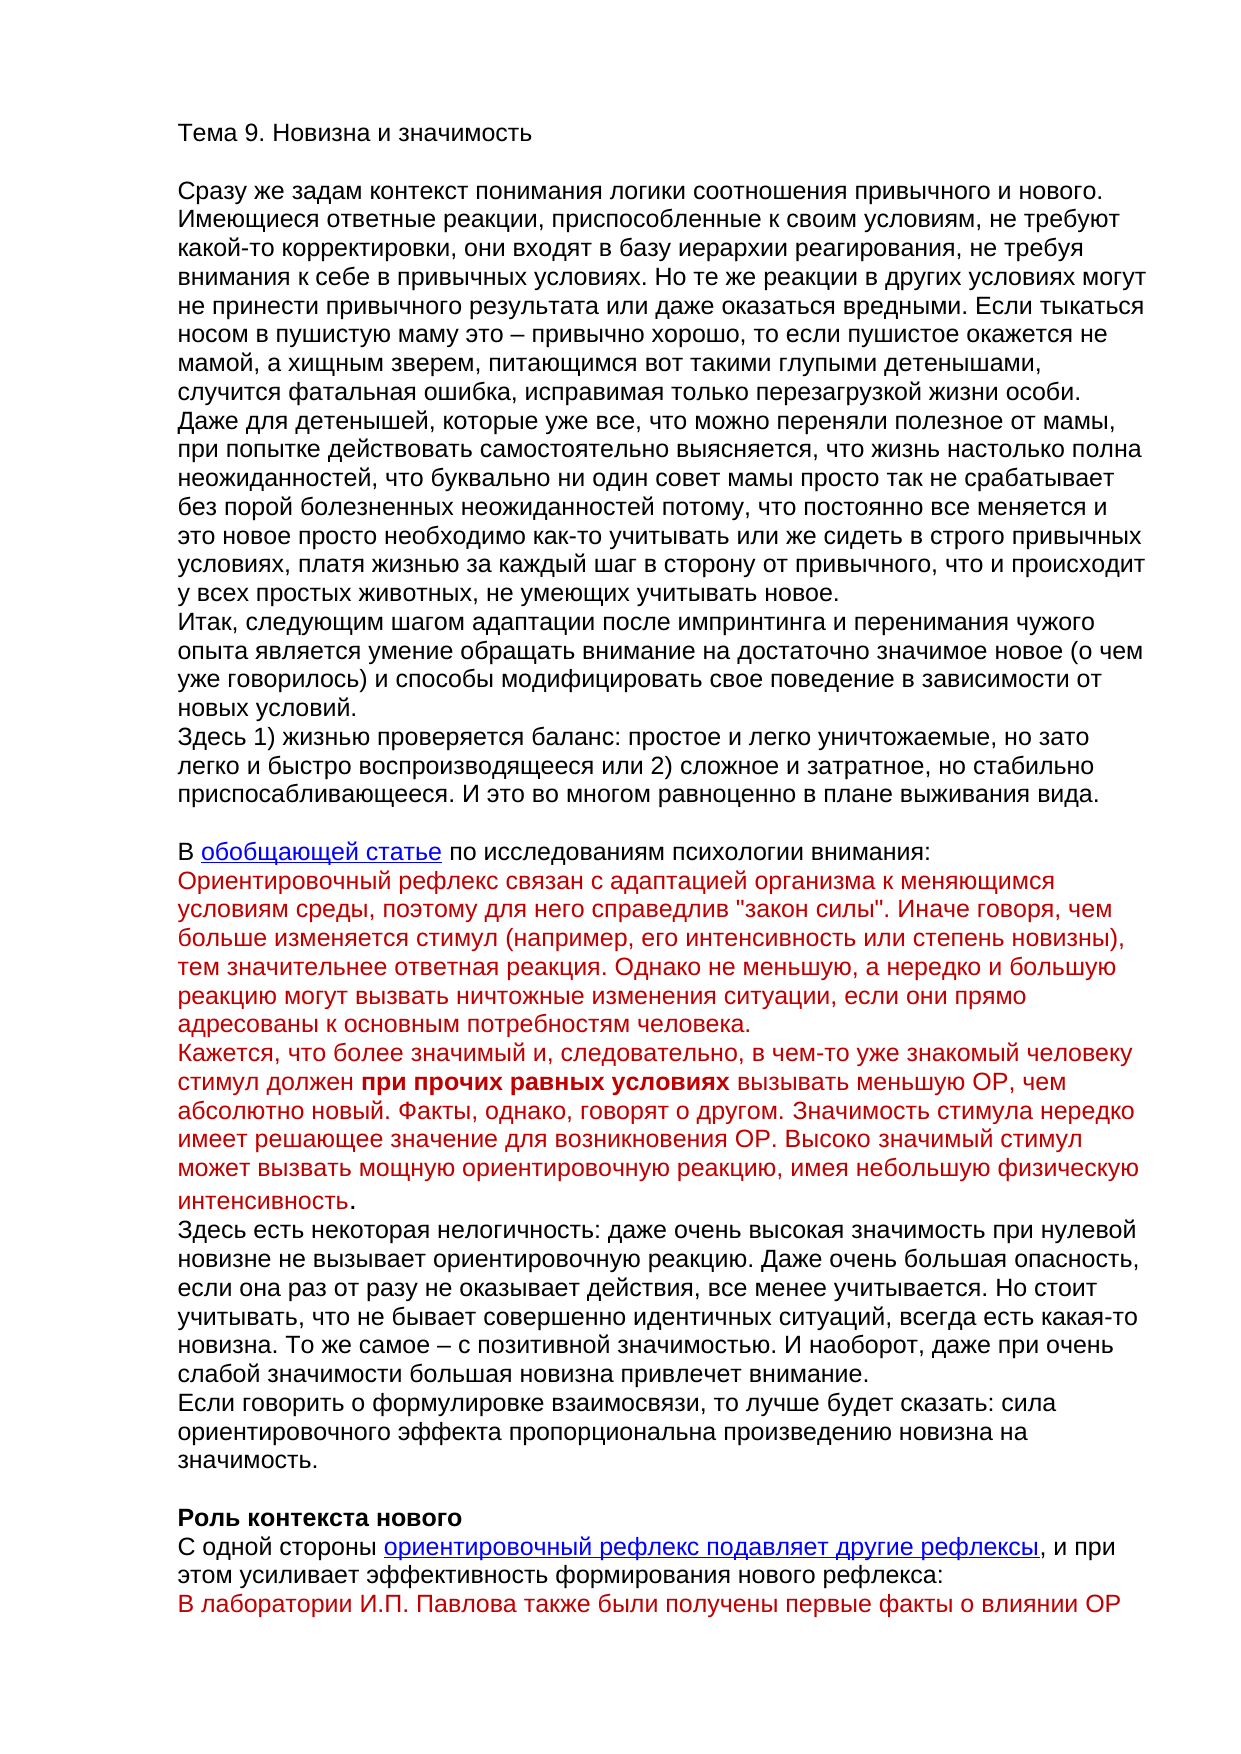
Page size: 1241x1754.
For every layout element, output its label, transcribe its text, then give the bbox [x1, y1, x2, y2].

text Здесь 1) жизнью проверяется баланс: простое и легко уничтожаемые, но зато легко и быстро воспроизводящееся или 2) сложное и затратное, но стабильно приспосабливающееся. И это во многом равноценно в плане выживания вида. [177, 722, 1152, 808]
text Даже для детенышей, которые уже все, что можно переняли полезное от мамы, при попытке действовать самостоятельно выясняется, что жизнь настолько полна неожиданностей, что буквально ни один совет мамы просто так не срабатывает без порой болезненных неожиданностей потому, что постоянно все меняется и это новое просто необходимо как-то учитывать или же сидеть в строго привычных условиях, платя жизнью за каждый шаг в сторону от привычного, что и происходит у всех простых животных, не умеющих учитывать новое. [177, 406, 1152, 607]
text Имеющиеся ответные реакции, приспособленные к своим условиям, не требуют какой-то корректировки, они входят в базу иерархии реагирования, не требуя внимания к себе в привычных условиях. Но те же реакции в других условиях могут не принести привычного результата или даже оказаться вредными. Если тыкаться носом в пушистую маму это – привычно хорошо, то если пушистое окажется не мамой, а хищным зверем, питающимся вот такими глупыми детенышами, случится фатальная ошибка, исправимая только перезагрузкой жизни особи. [177, 204, 1152, 406]
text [177, 1589, 1152, 1618]
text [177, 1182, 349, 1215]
text Ориентировочный рефлекс связан с адаптацией организма к меняющимся условиям среды, поэтому для него справедлив "закон силы". Иначе говоря, чем больше изменяется стимул (например, его интенсивность или степень новизны), тем значительнее ответная реакция. Однако не меньшую, а нередко и большую реакцию могут вызвать ничтожные изменения ситуации, если они прямо адресованы к основным потребностям человека. Кажется, что более значимый и, следовательно, в чем-то уже знакомый человеку стимул должен при прочих равных условиях вызывать меньшую ОР, чем абсолютно новый. Факты, однако, говорят о другом. Значимость стимула нередко имеет решающее значение для возникновения ОР. Высоко значимый стимул может вызвать мощную ориентировочную реакцию, имея небольшую физическую интенсивность. [357, 866, 1152, 1215]
text В обобщающей статье по исследованиям психологии внимания: [177, 837, 1152, 866]
text Здесь есть некоторая нелогичность: даже очень высокая значимость при нулевой новизне не вызывает ориентировочную реакцию. Даже очень большая опасность, если она раз от разу не оказывает действия, все менее учитывается. Но стоит учитывать, что не бывает совершенно идентичных ситуаций, всегда есть какая-то новизна. То же самое – с позитивной значимостью. И наоборот, даже при очень слабой значимости большая новизна привлечет внимание. [177, 1215, 1152, 1388]
text С одной стороны ориентировочный рефлекс подавляет другие рефлексы, и при этом усиливает эффективность формирования нового рефлекса: [177, 1532, 1152, 1589]
text Если говорить о формулировке взаимосвязи, то лучше будет сказать: сила ориентировочного эффекта пропорциональна произведению новизна на значимость. [177, 1388, 1152, 1474]
text Тема 9. Новизна и значимость [177, 118, 1152, 147]
text Сразу же задам контекст понимания логики соотношения привычного и нового. [177, 176, 1152, 204]
text Итак, следующим шагом адаптации после импринтинга и перенимания чужого опыта является умение обращать внимание на достаточно значимое новое (о чем уже говорилось) и способы модифицировать свое поведение в зависимости от новых условий. [177, 607, 1152, 722]
text Роль контекста нового [177, 1503, 1152, 1532]
